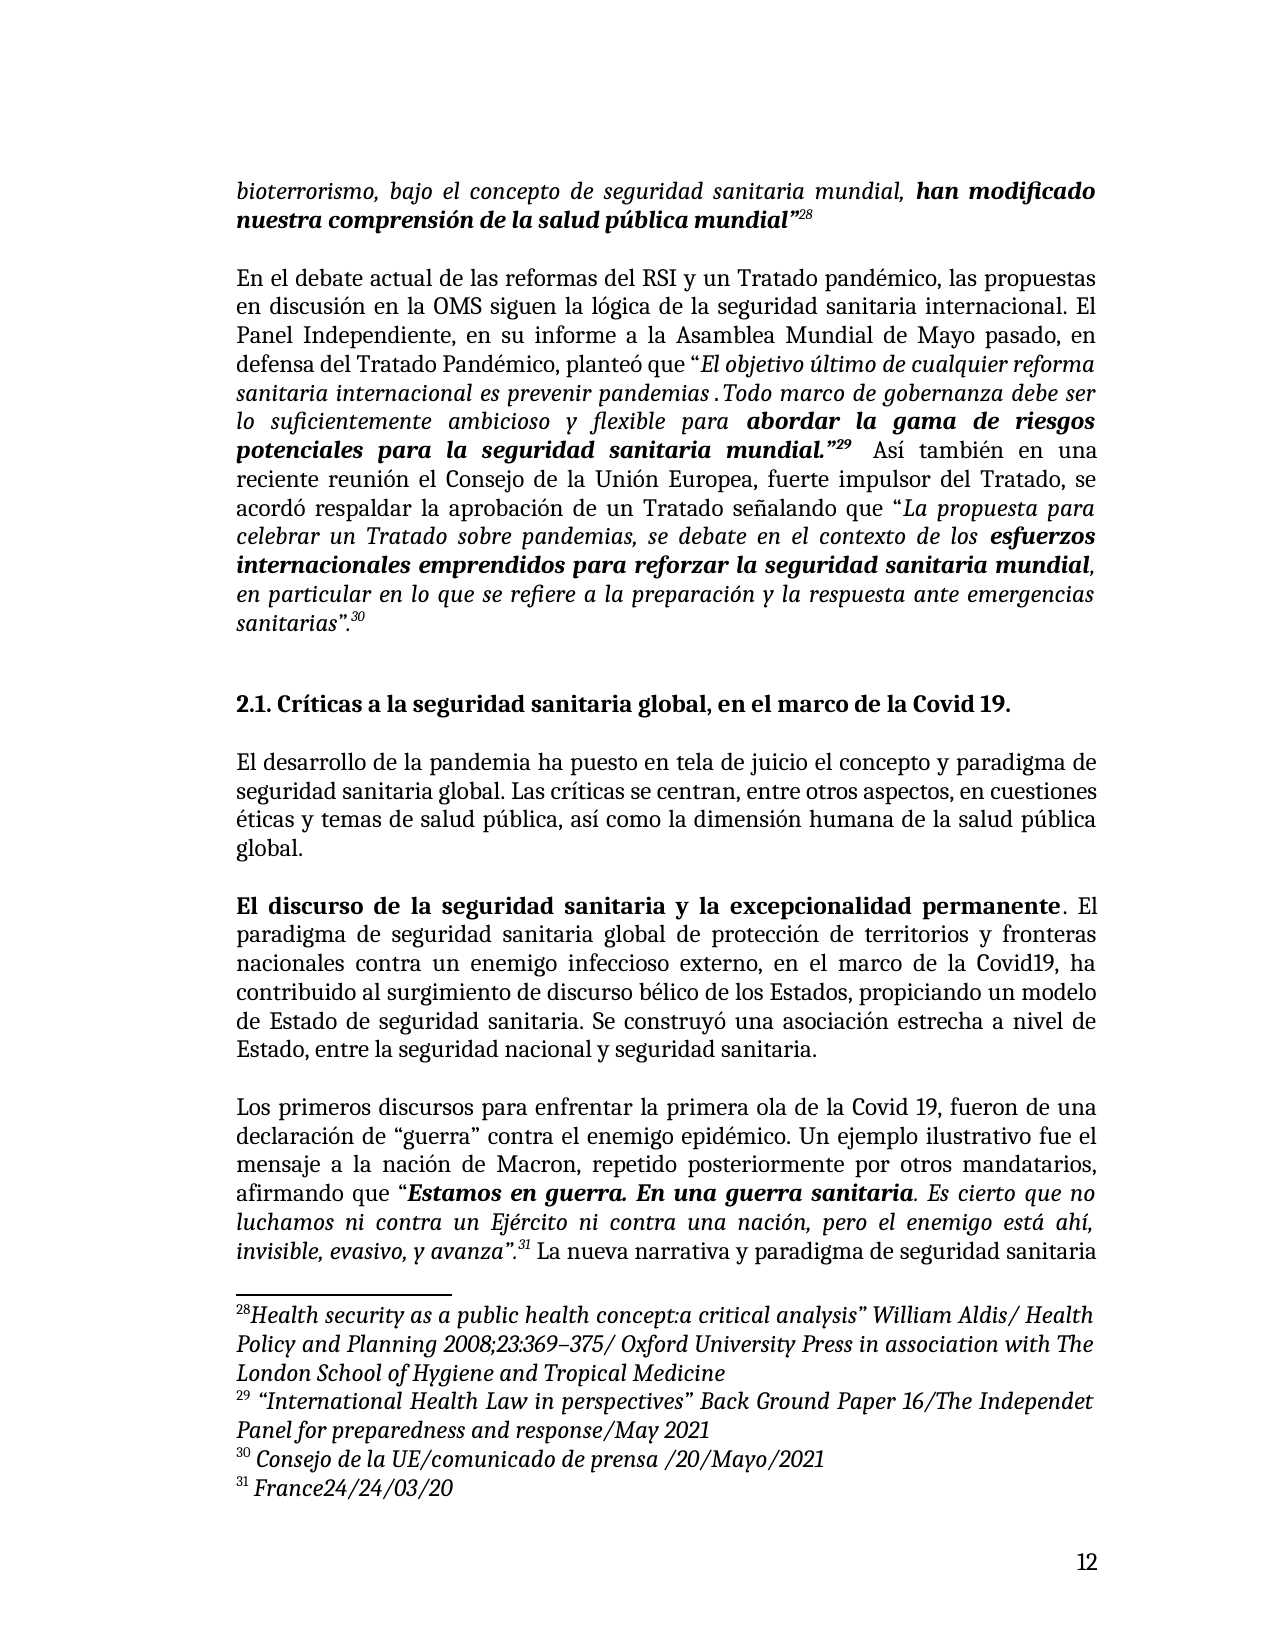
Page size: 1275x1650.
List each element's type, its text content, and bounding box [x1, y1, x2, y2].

text El discurso de la seguridad sanitaria y la excepcionalidad permanente. El paradigma de seguridad sanitaria global de protección de territorios y fronteras nacionales contra un enemigo infeccioso externo, en el marco de la Covid19, ha contribuido al surgimiento de discurso bélico de los Estados, propiciando un modelo de Estado de seguridad sanitaria. Se construyó una asociación estrecha a nivel de Estado, entre la seguridad nacional y seguridad sanitaria. [236, 892, 1098, 1064]
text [236, 1093, 1098, 1265]
text En el debate actual de las reformas del RSI y un Tratado pandémico, las propuestas en discusión en la OMS siguen la lógica de la seguridad sanitaria internacional. El Panel Independiente, en su informe a la Asamblea Mundial de Mayo pasado, en defensa del Tratado Pandémico, planteó que “El objetivo último de cualquier reforma sanitaria internacional es prevenir pandemias.Todo marco de gobernanza debe ser lo suficientemente ambicioso y flexible para abordar la gama de riesgos potenciales para la seguridad sanitaria mundial.” Así también en una reciente reunión el Consejo de la Unión Europea, fuerte impulsor del Tratado, se acordó respaldar la aprobación de un Tratado señalando que “La propuesta para celebrar un Tratado sobre pandemias, se debate en el contexto de los esfuerzos internacionales emprendidos para reforzar la seguridad sanitaria mundial, en particular en lo que se refiere a la preparación y la respuesta ante emergencias sanitarias”. [236, 263, 1098, 637]
text El desarrollo de la pandemia ha puesto en tela de juicio el concepto y paradigma de seguridad sanitaria global. Las críticas se centran, entre otros aspectos, en cuestiones éticas y temas de salud pública, así como la dimensión humana de la salud pública global. [236, 748, 1098, 863]
subtitle 2.1. Críticas a la seguridad sanitaria global, en el marco de la Covid 19. [236, 690, 1098, 719]
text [236, 177, 1098, 235]
